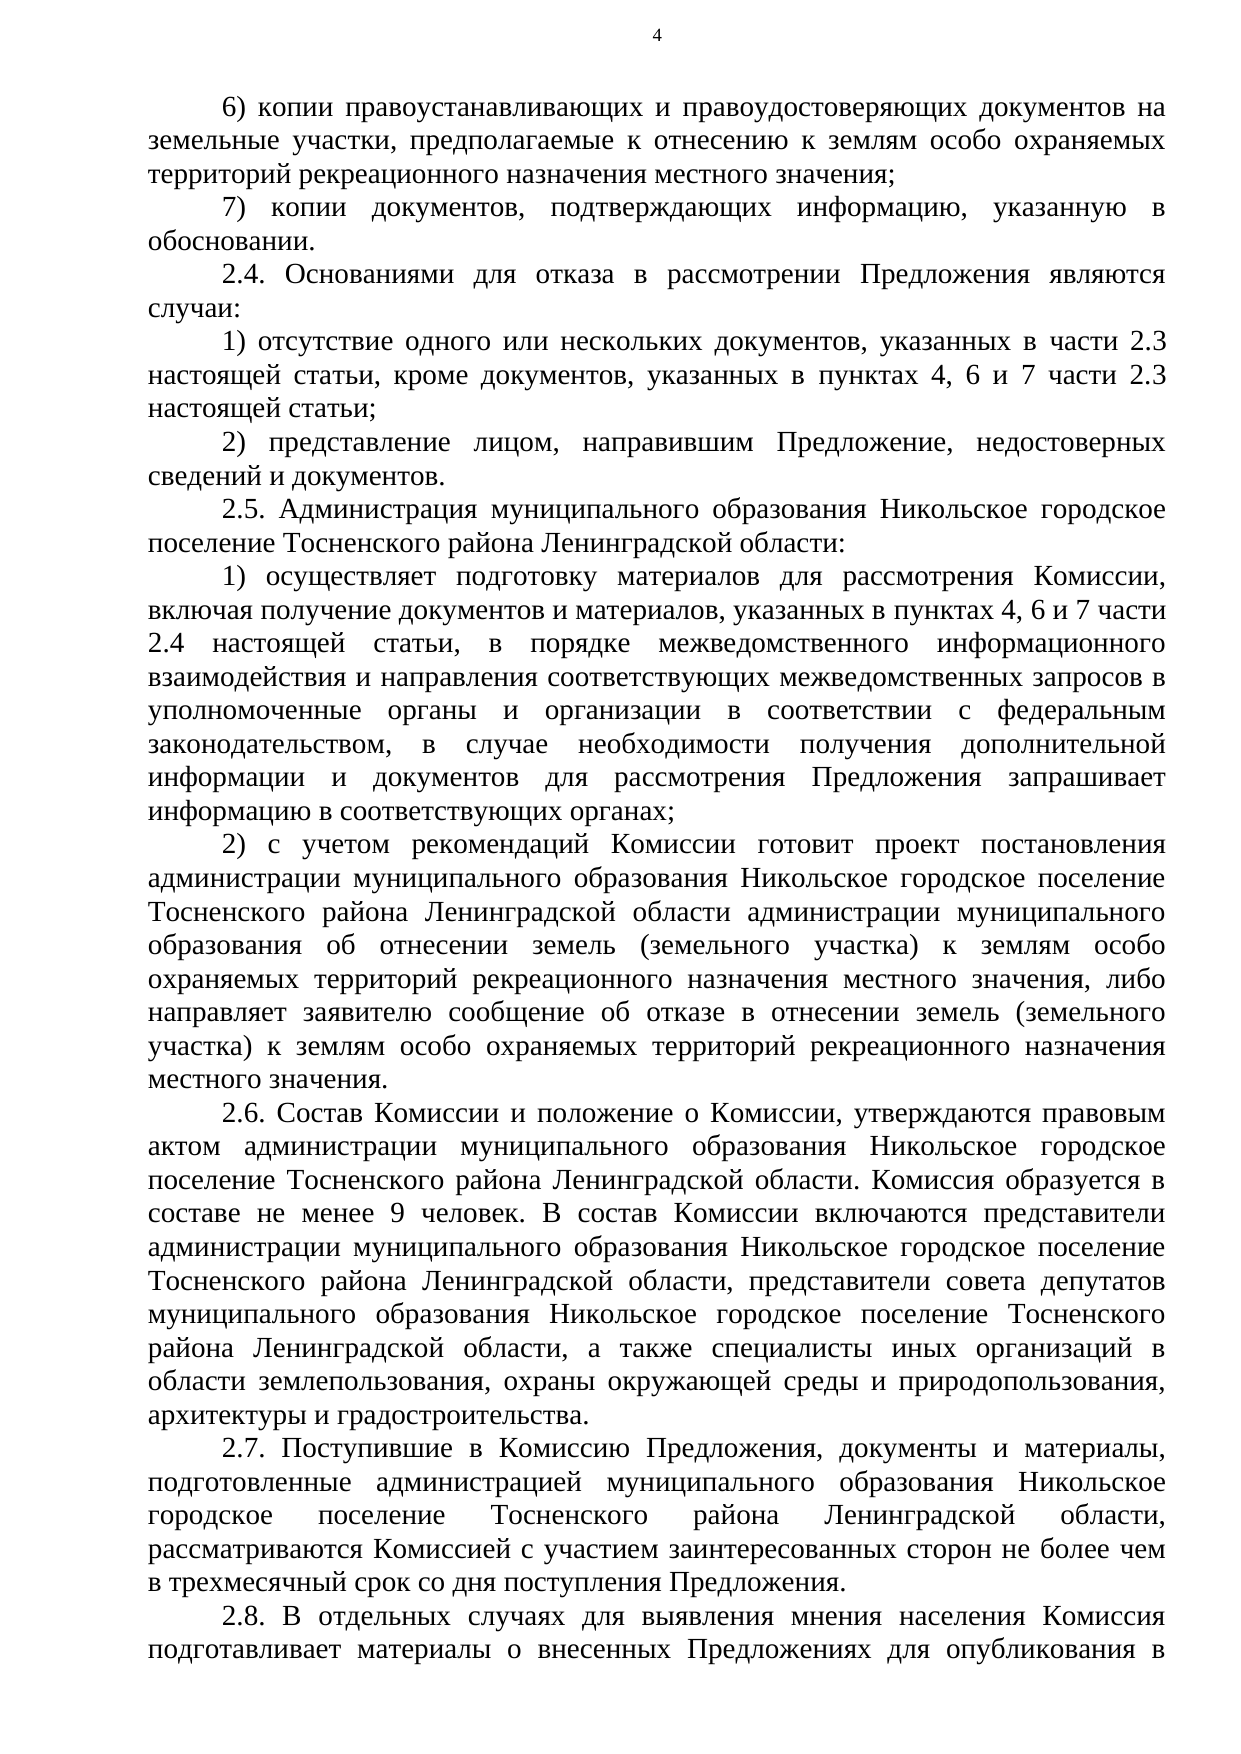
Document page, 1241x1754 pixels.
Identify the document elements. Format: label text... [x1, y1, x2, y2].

text 2) представление лицом, направившим Предложение, недостоверных сведений и документов. [148, 424, 1167, 491]
text 2.7. Поступившие в Комиссию Предложения, документы и материалы, подготовленные администрацией муниципального образования Никольское городское поселение Тосненского района Ленинградской области, рассматриваются Комиссией с участием заинтересованных сторон не более чем в трехмесячный срок со дня поступления Предложения. [148, 1430, 1167, 1598]
text 2.4. Основаниями для отказа в рассмотрении Предложения являются случаи: [148, 256, 1167, 323]
text 6) копии правоустанавливающих и правоудостоверяющих документов на земельные участки, предполагаемые к отнесению к землям особо охраняемых территорий рекреационного назначения местного значения; [148, 89, 1167, 189]
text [148, 1598, 1167, 1665]
text 7) копии документов, подтверждающих информацию, указанную в обосновании. [148, 189, 1167, 256]
text 1) осуществляет подготовку материалов для рассмотрения Комиссии, включая получение документов и материалов, указанных в пунктах 4, 6 и 7 части 2.4 настоящей статьи, в порядке межведомственного информационного взаимодействия и направления соответствующих межведомственных запросов в уполномоченные органы и организации в соответствии с федеральным законодательством, в случае необходимости получения дополнительной информации и документов для рассмотрения Предложения запрашивает информацию в соответствующих органах; [148, 558, 1167, 827]
text 2) с учетом рекомендаций Комиссии готовит проект постановления администрации муниципального образования Никольское городское поселение Тосненского района Ленинградской области администрации муниципального образования об отнесении земель (земельного участка) к землям особо охраняемых территорий рекреационного назначения местного значения, либо направляет заявителю сообщение об отказе в отнесении земель (земельного участка) к землям особо охраняемых территорий рекреационного назначения местного значения. [148, 827, 1167, 1095]
text 2.6. Состав Комиссии и положение о Комиссии, утверждаются правовым актом администрации муниципального образования Никольское городское поселение Тосненского района Ленинградской области. Комиссия образуется в составе не менее 9 человек. В состав Комиссии включаются представители администрации муниципального образования Никольское городское поселение Тосненского района Ленинградской области, представители совета депутатов муниципального образования Никольское городское поселение Тосненского района Ленинградской области, а также специалисты иных организаций в области землепользования, охраны окружающей среды и природопользования, архитектуры и градостроительства. [148, 1095, 1167, 1430]
text 2.5. Администрация муниципального образования Никольское городское поселение Тосненского района Ленинградской области: [148, 491, 1167, 558]
text 1) отсутствие одного или нескольких документов, указанных в части 2.3 настоящей статьи, кроме документов, указанных в пунктах 4, 6 и 7 части 2.3 настоящей статьи; [148, 323, 1167, 424]
